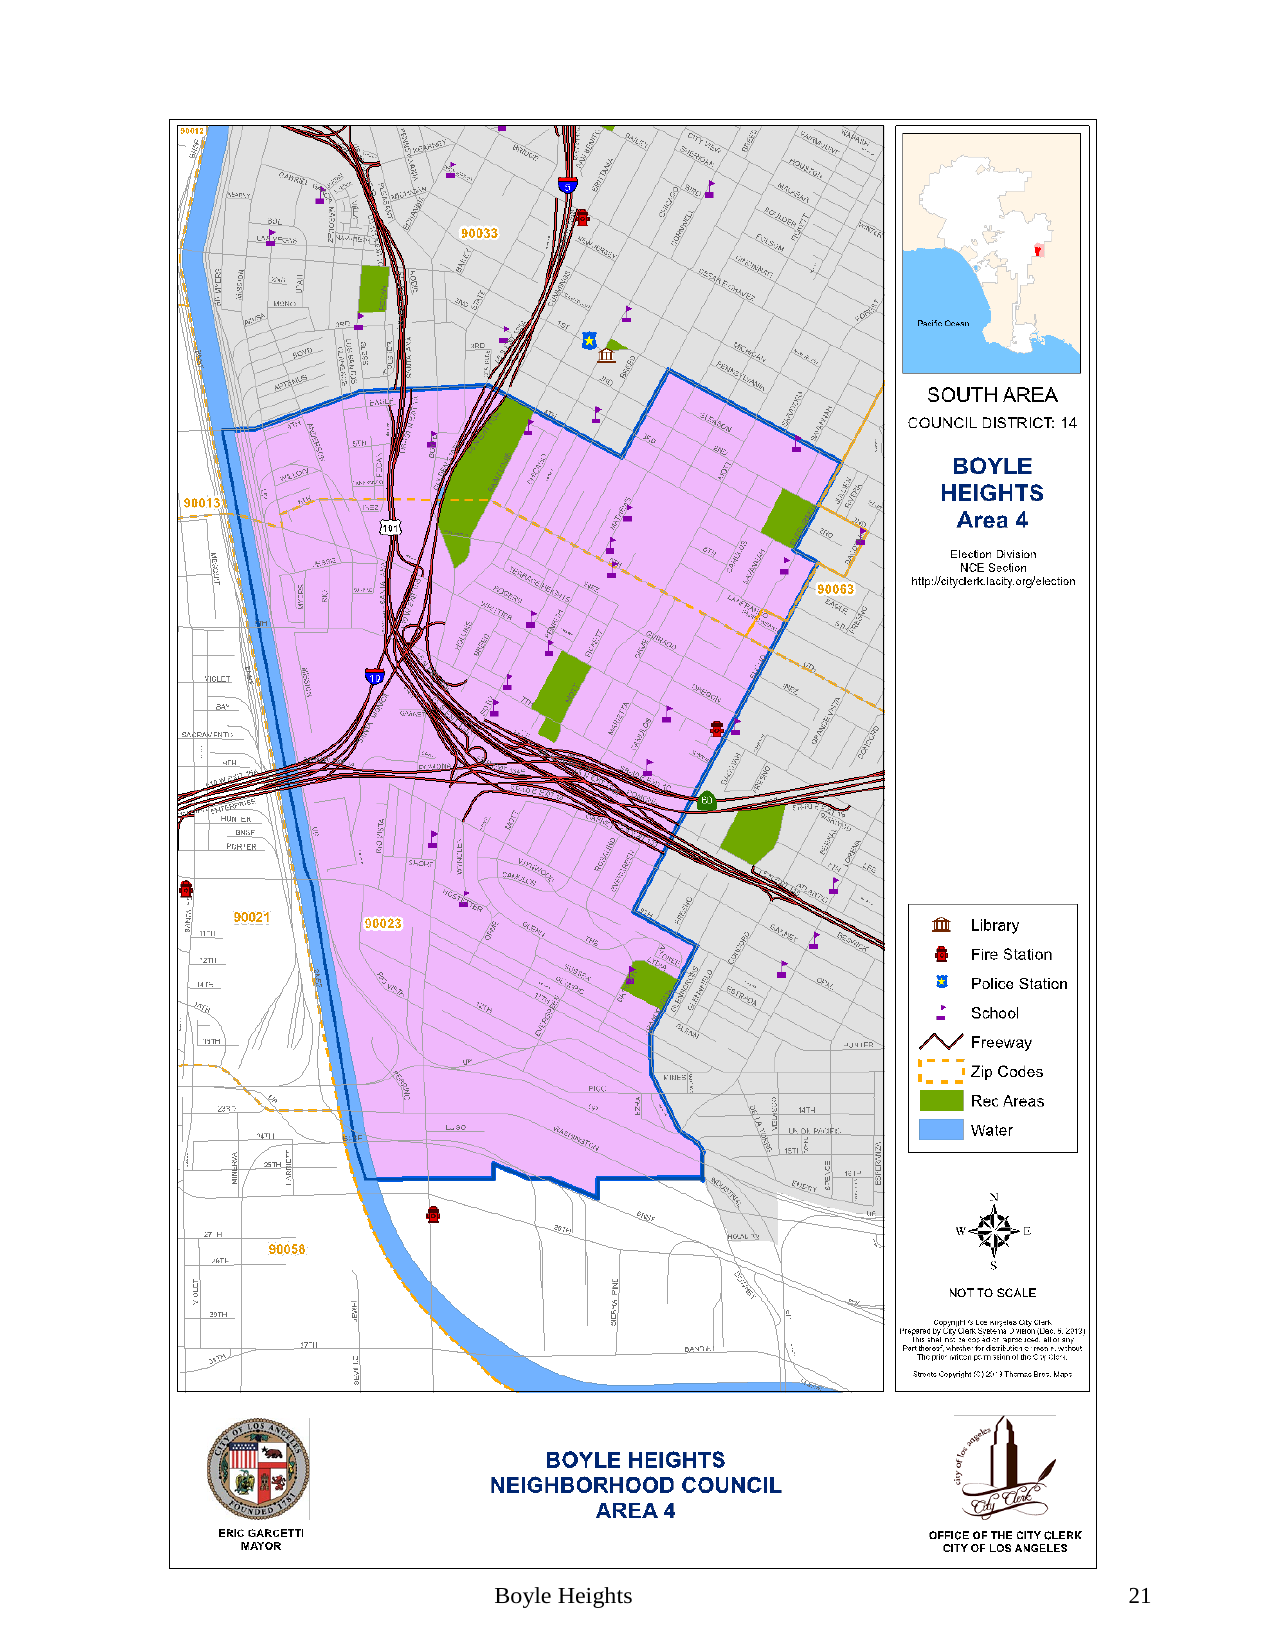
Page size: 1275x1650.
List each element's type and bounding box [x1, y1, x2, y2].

picture [154, 104, 1112, 1584]
